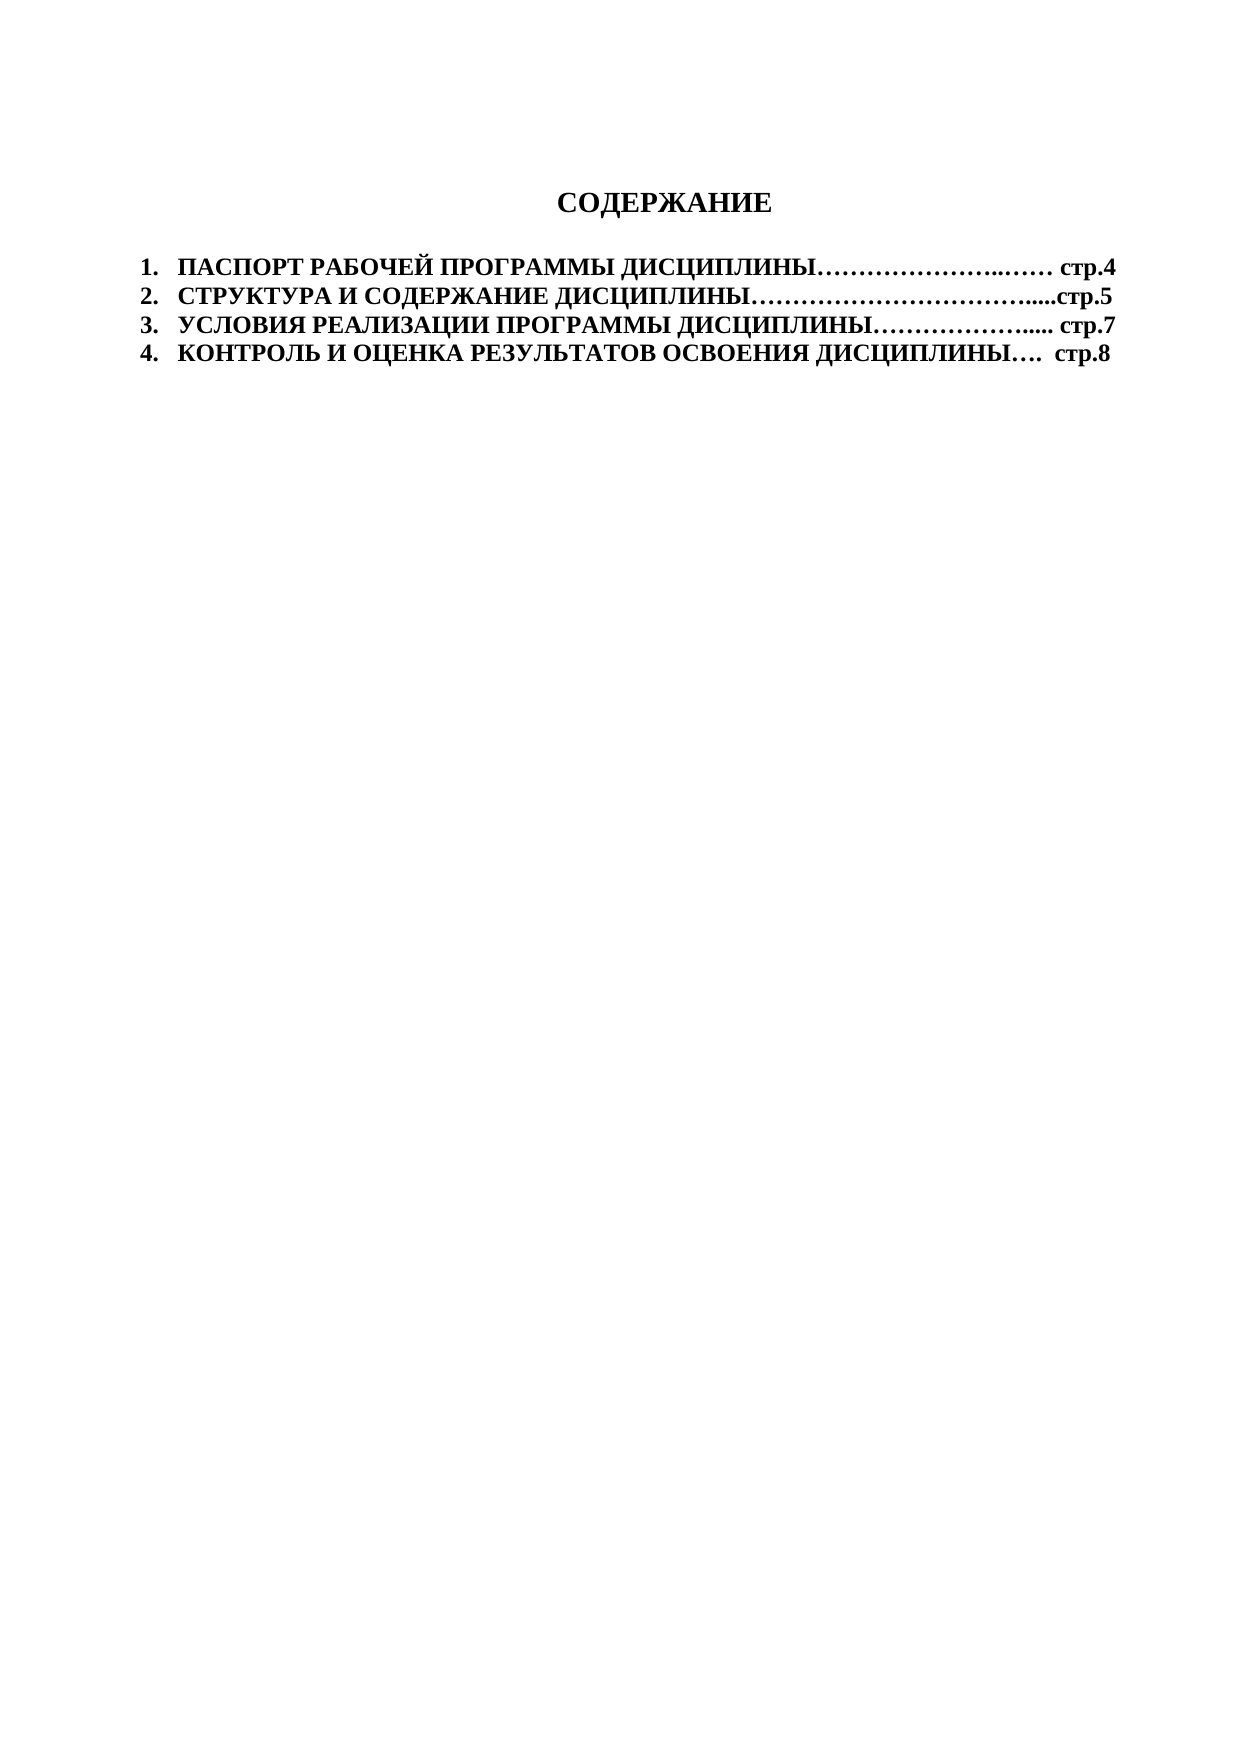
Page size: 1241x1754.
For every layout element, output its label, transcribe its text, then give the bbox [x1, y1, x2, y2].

list СТРУКТУРА И СОДЕРЖАНИЕ ДИСЦИПЛИНЫ…………………………….....стр.5 [140, 281, 1152, 310]
list ПАСПОРТ РАБОЧЕЙ ПРОГРАММЫ ДИСЦИПЛИНЫ…………………..…… стр.4 [140, 252, 1152, 281]
text СОДЕРЖАНИЕ [177, 185, 1152, 219]
list КОНТРОЛЬ И ОЦЕНКА РЕЗУЛЬТАТОВ ОСВОЕНИЯ ДИСЦИПЛИНЫ…. стр.8 [140, 338, 1152, 367]
list УСЛОВИЯ РЕАЛИЗАЦИИ ПРОГРАММЫ ДИСЦИПЛИНЫ………………..... стр.7 [140, 310, 1152, 338]
